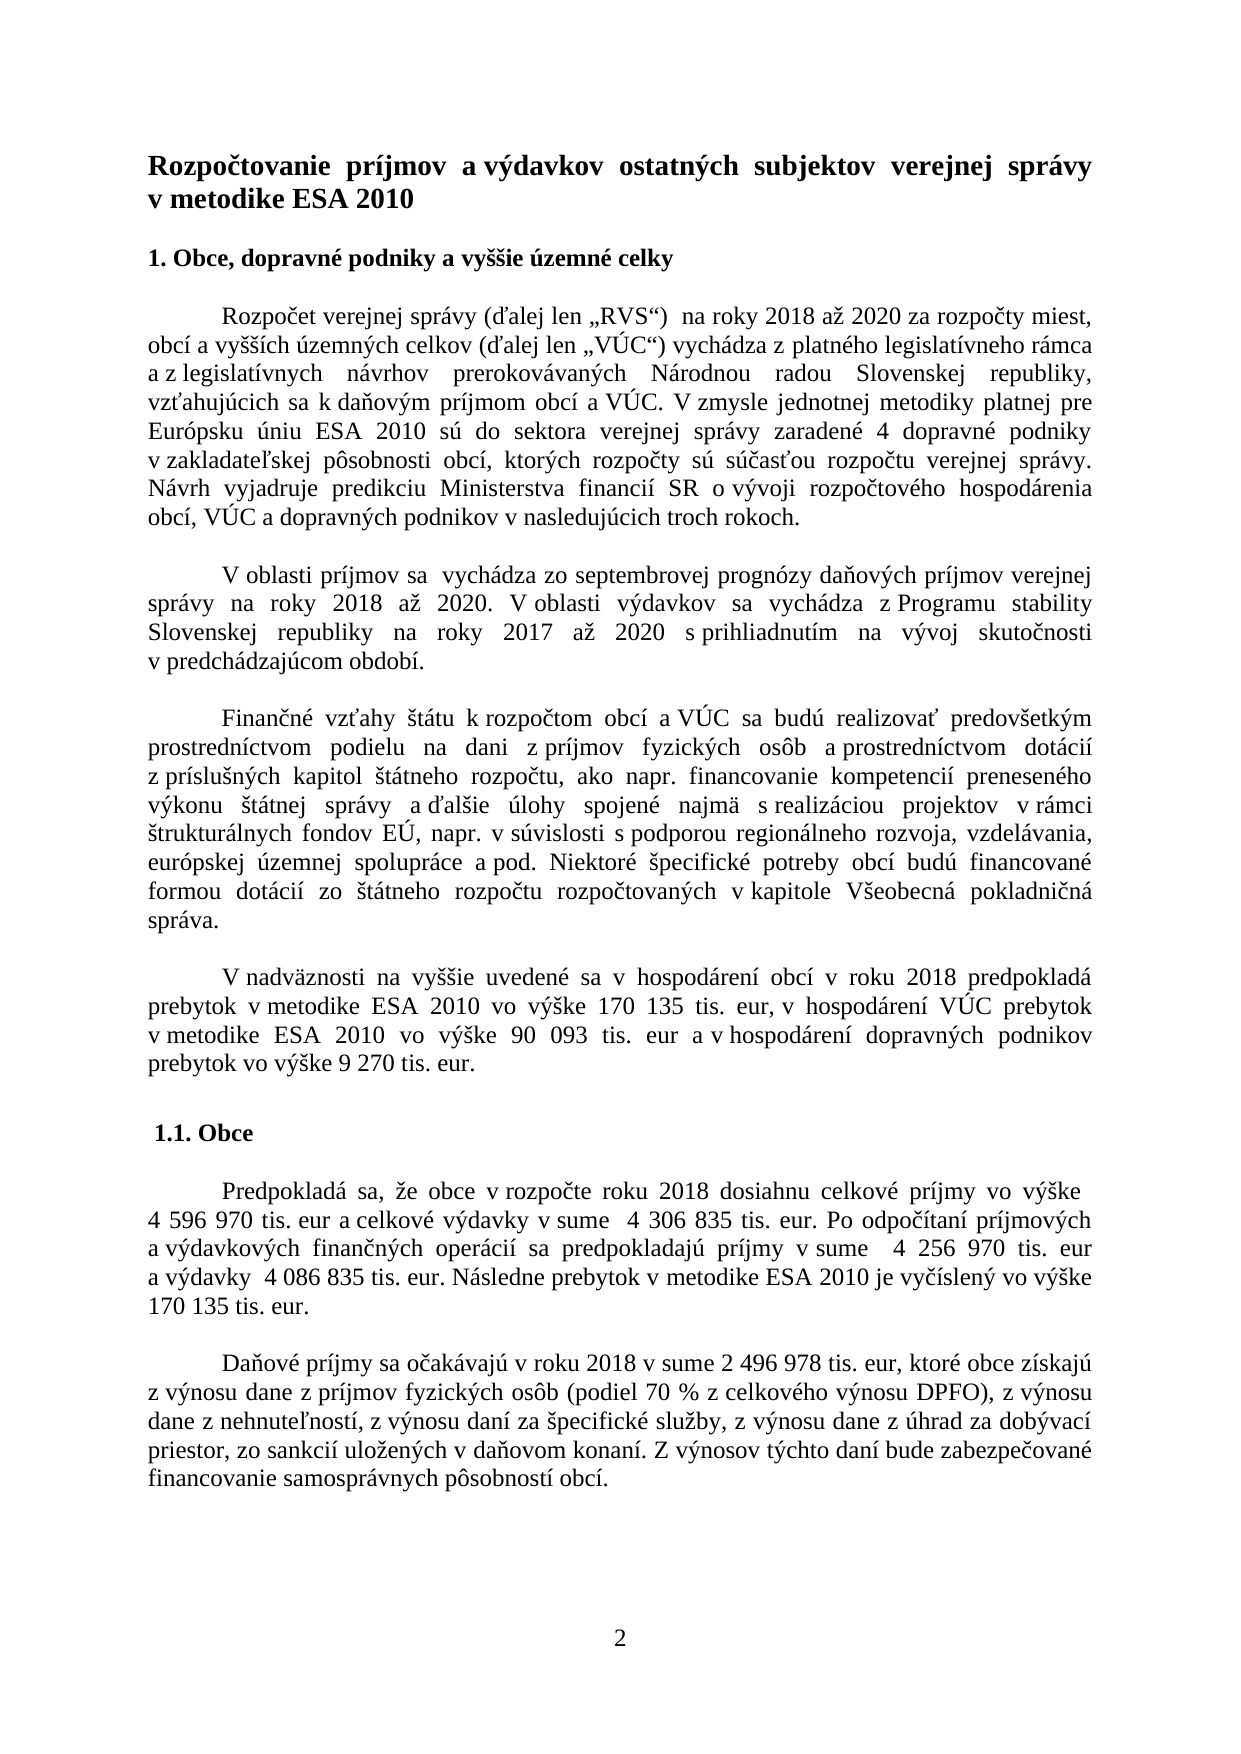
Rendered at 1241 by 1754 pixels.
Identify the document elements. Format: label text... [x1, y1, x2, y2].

text 1. Obce, dopravné podniky a vyššie územné celky [148, 243, 1092, 272]
text Rozpočtovanie príjmov a výdavkov ostatných subjektov verejnej správy v metodike ESA 2010 [148, 148, 1092, 215]
text Rozpočet verejnej správy (ďalej len „RVS“) na roky 2018 až 2020 za rozpočty miest, obcí a vyšších územných celkov (ďalej len „VÚC“) vychádza z platného legislatívneho rámca a z legislatívnych návrhov prerokovávaných Národnou radou Slovenskej republiky, vzťahujúcich sa k daňovým príjmom obcí a VÚC. V zmysle jednotnej metodiky platnej pre Európsku úniu ESA 2010 sú do sektora verejnej správy zaradené 4 dopravné podniky v zakladateľskej pôsobnosti obcí, ktorých rozpočty sú súčasťou rozpočtu verejnej správy. Návrh vyjadruje predikciu Ministerstva financií SR o vývoji rozpočtového hospodárenia obcí, VÚC a dopravných podnikov v nasledujúcich troch rokoch. [148, 301, 1092, 531]
text Daňové príjmy sa očakávajú v roku 2018 v sume 2 496 978 tis. eur, ktoré obce získajú z výnosu dane z príjmov fyzických osôb (podiel 70 % z celkového výnosu DPFO), z výnosu dane z nehnuteľností, z výnosu daní za špecifické služby, z výnosu dane z úhrad za dobývací priestor, zo sankcií uložených v daňovom konaní. Z výnosov týchto daní bude zabezpečované financovanie samosprávnych pôsobností obcí. [148, 1348, 1092, 1492]
text Predpokladá sa, že obce v rozpočte roku 2018 dosiahnu celkové príjmy vo výške 4 596 970 tis. eur a celkové výdavky v sume 4 306 835 tis. eur. Po odpočítaní príjmových a výdavkových finančných operácií sa predpokladajú príjmy v sume 4 256 970 tis. eur a výdavky 4 086 835 tis. eur. Následne prebytok v metodike ESA 2010 je vyčíslený vo výške 170 135 tis. eur. [148, 1176, 1092, 1320]
text 1.1. Obce [148, 1118, 1092, 1147]
text V oblasti príjmov sa vychádza zo septembrovej prognózy daňových príjmov verejnej správy na roky 2018 až 2020. V oblasti výdavkov sa vychádza z Programu stability Slovenskej republiky na roky 2017 až 2020 s prihliadnutím na vývoj skutočnosti v predchádzajúcom období. [148, 560, 1092, 675]
text V nadväznosti na vyššie uvedené sa v hospodárení obcí v roku 2018 predpokladá prebytok v metodike ESA 2010 vo výške 170 135 tis. eur, v hospodárení VÚC prebytok v metodike ESA 2010 vo výške 90 093 tis. eur a v hospodárení dopravných podnikov prebytok vo výške 9 270 tis. eur. [148, 962, 1092, 1077]
text Finančné vzťahy štátu k rozpočtom obcí a VÚC sa budú realizovať predovšetkým prostredníctvom podielu na dani z príjmov fyzických osôb a prostredníctvom dotácií z príslušných kapitol štátneho rozpočtu, ako napr. financovanie kompetencií preneseného výkonu štátnej správy a ďalšie úlohy spojené najmä s realizáciou projektov v rámci štrukturálnych fondov EÚ, napr. v súvislosti s podporou regionálneho rozvoja, vzdelávania, európskej územnej spolupráce a pod. Niektoré špecifické potreby obcí budú financované formou dotácií zo štátneho rozpočtu rozpočtovaných v kapitole Všeobecná pokladničná správa. [148, 703, 1092, 933]
